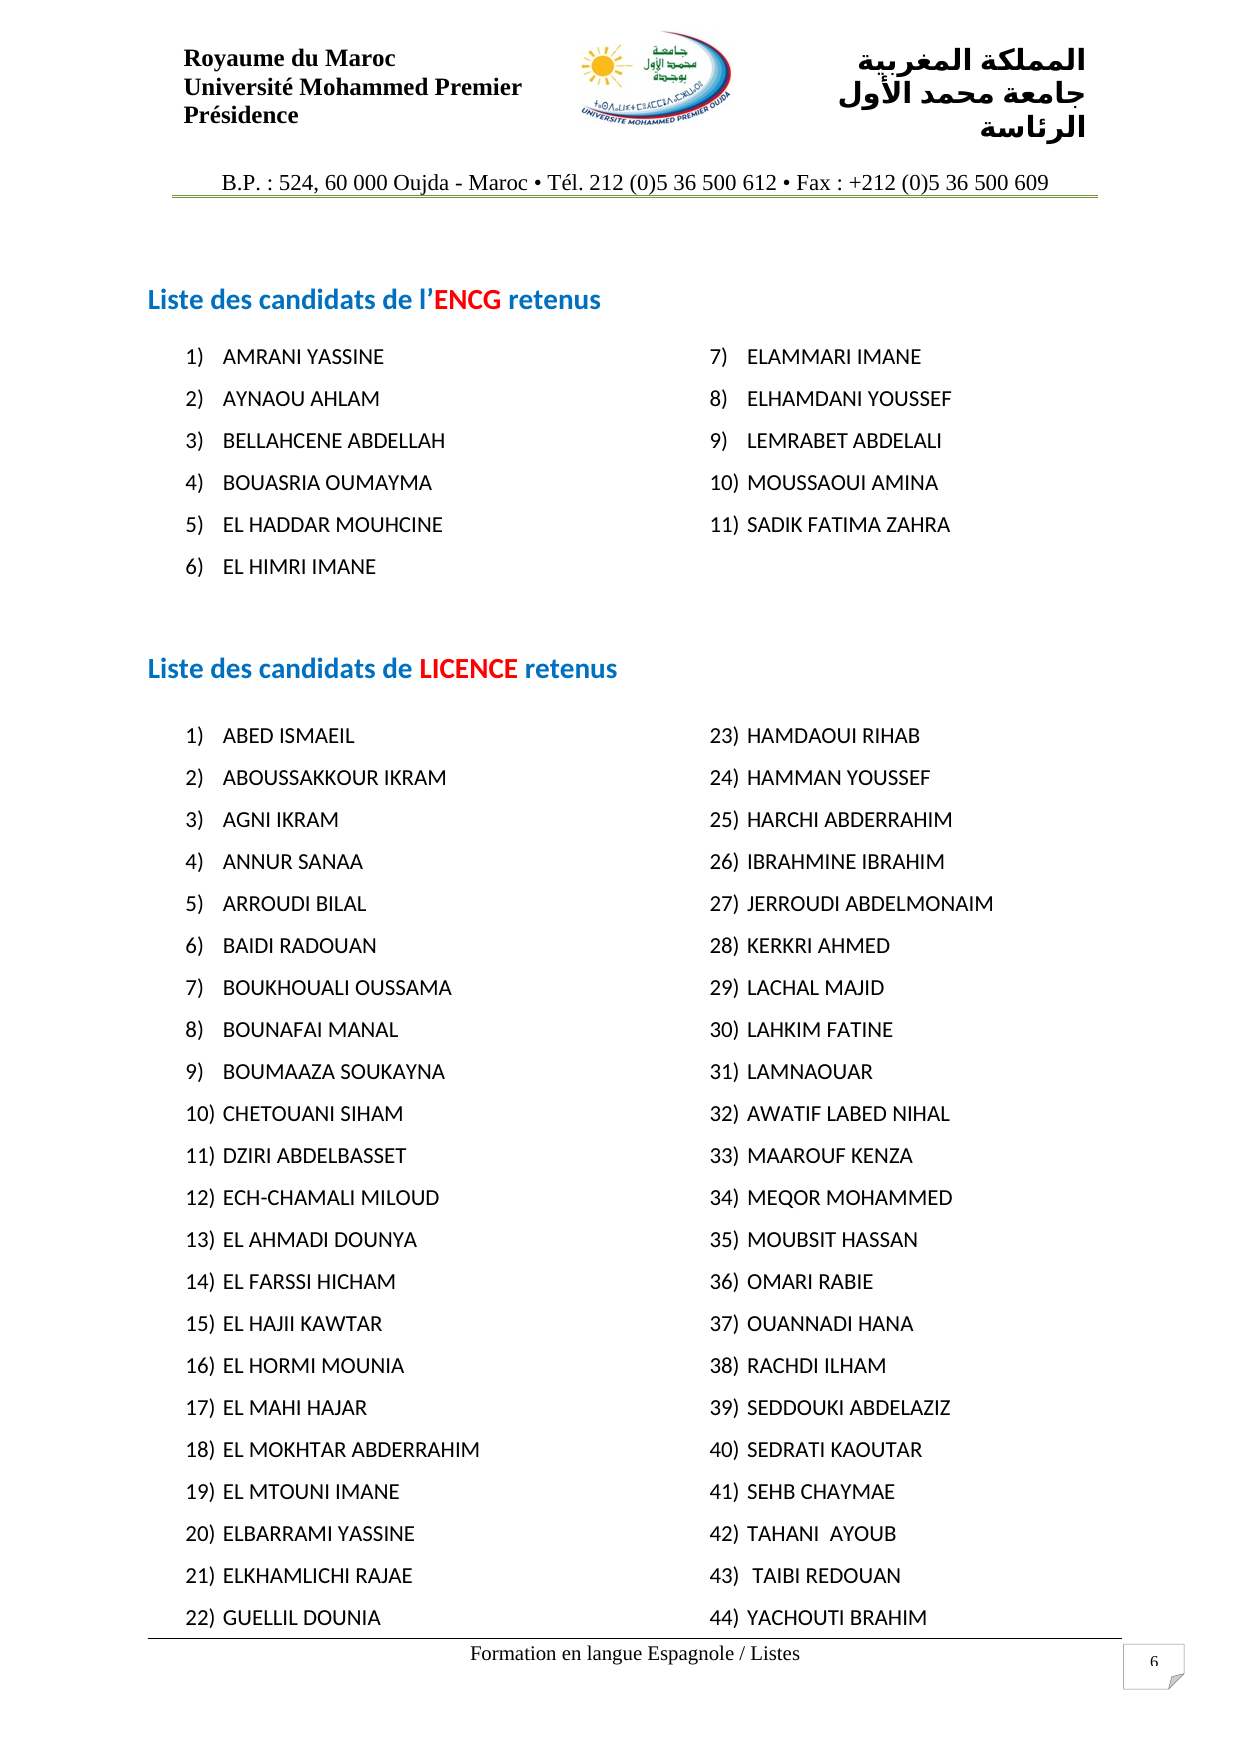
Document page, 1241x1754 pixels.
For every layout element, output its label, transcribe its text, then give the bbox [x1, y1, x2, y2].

list Boumaaza Soukayna [185, 1057, 598, 1085]
list Omari Rabie [709, 1267, 1122, 1295]
list lamnaouar [709, 1057, 1122, 1085]
list EL MTOUNI Imane [185, 1477, 598, 1505]
list Agni Ikram [185, 806, 598, 833]
list Amrani Yassine [185, 342, 598, 370]
list ELHAMDANI Youssef [709, 384, 1122, 412]
list Sedrati Kaoutar [709, 1435, 1122, 1463]
list Hamdaoui Rihab [709, 722, 1122, 749]
list El Mahi Hajar [185, 1393, 598, 1421]
list Harchi Abderrahim [709, 806, 1122, 833]
list Arroudi Bilal [185, 889, 598, 917]
list ABOUSSAKKOUR IKRAM [185, 763, 598, 792]
list Maarouf Kenza [709, 1141, 1122, 1169]
list Seddouki Abdelaziz [709, 1393, 1122, 1421]
list El Hormi Mounia [185, 1351, 598, 1379]
list MEQOR MOHAMMED [709, 1183, 1122, 1211]
list EL HIMRI IMANE [185, 552, 598, 580]
list Awatif Labed Nihal [709, 1099, 1122, 1127]
list ELBARRAMI YASSINE [185, 1519, 598, 1547]
list Chetouani Siham [185, 1099, 598, 1127]
list Sehb Chaymae [709, 1477, 1122, 1505]
list BELLAHCENE Abdellah [185, 426, 598, 454]
list BAIDI RADOUAN [185, 931, 598, 959]
list Kerkri Ahmed [709, 931, 1122, 959]
list SADIK Fatima Zahra [709, 510, 1122, 538]
list Boukhouali Oussama [185, 973, 598, 1001]
list bounafai manal [185, 1015, 598, 1043]
list Yachouti Brahim [709, 1603, 1122, 1631]
list AYNAOU AHLAM [185, 384, 598, 412]
list Rachdi Ilham [709, 1351, 1122, 1379]
list ABED ISMAEIL [185, 722, 598, 749]
list El hajii kawtar [185, 1309, 598, 1337]
list Jerroudi Abdelmonaim [709, 889, 1122, 917]
list Ibrahmine Ibrahim [709, 847, 1122, 876]
list EL AHMADI Dounya [185, 1225, 598, 1253]
list Lachal Majid [709, 973, 1122, 1001]
list Moussaoui Amina [709, 468, 1122, 496]
list Ouannadi Hana [709, 1309, 1122, 1337]
text Liste des candidats de l’ENCG retenus [148, 281, 1122, 317]
list GUELLIL Dounia [185, 1603, 598, 1631]
list Tahani Ayoub [709, 1519, 1122, 1547]
list DZIRI Abdelbasset [185, 1141, 598, 1169]
text Liste des candidats de LICENCE retenus [148, 650, 1122, 686]
list Taibi Redouan [709, 1561, 1122, 1589]
list EL HADDAR MOUHCINE [185, 510, 598, 538]
list ELKHAMLICHI RAJAE [185, 1561, 598, 1589]
list El Mokhtar Abderrahim [185, 1435, 598, 1463]
picture [577, 28, 732, 127]
list ELAMMARI IMANE [709, 342, 1122, 370]
list ECH-CHAMALI Miloud [185, 1183, 598, 1211]
list ANNUR Sanaa [185, 847, 598, 876]
list MOUBSIT HASSAN [709, 1225, 1122, 1253]
list El Farssi Hicham [185, 1267, 598, 1295]
list Bouasria Oumayma [185, 468, 598, 496]
list Lahkim Fatine [709, 1015, 1122, 1043]
list LEMRABET ABDELALI [709, 426, 1122, 454]
list Hamman youssef [709, 763, 1122, 792]
